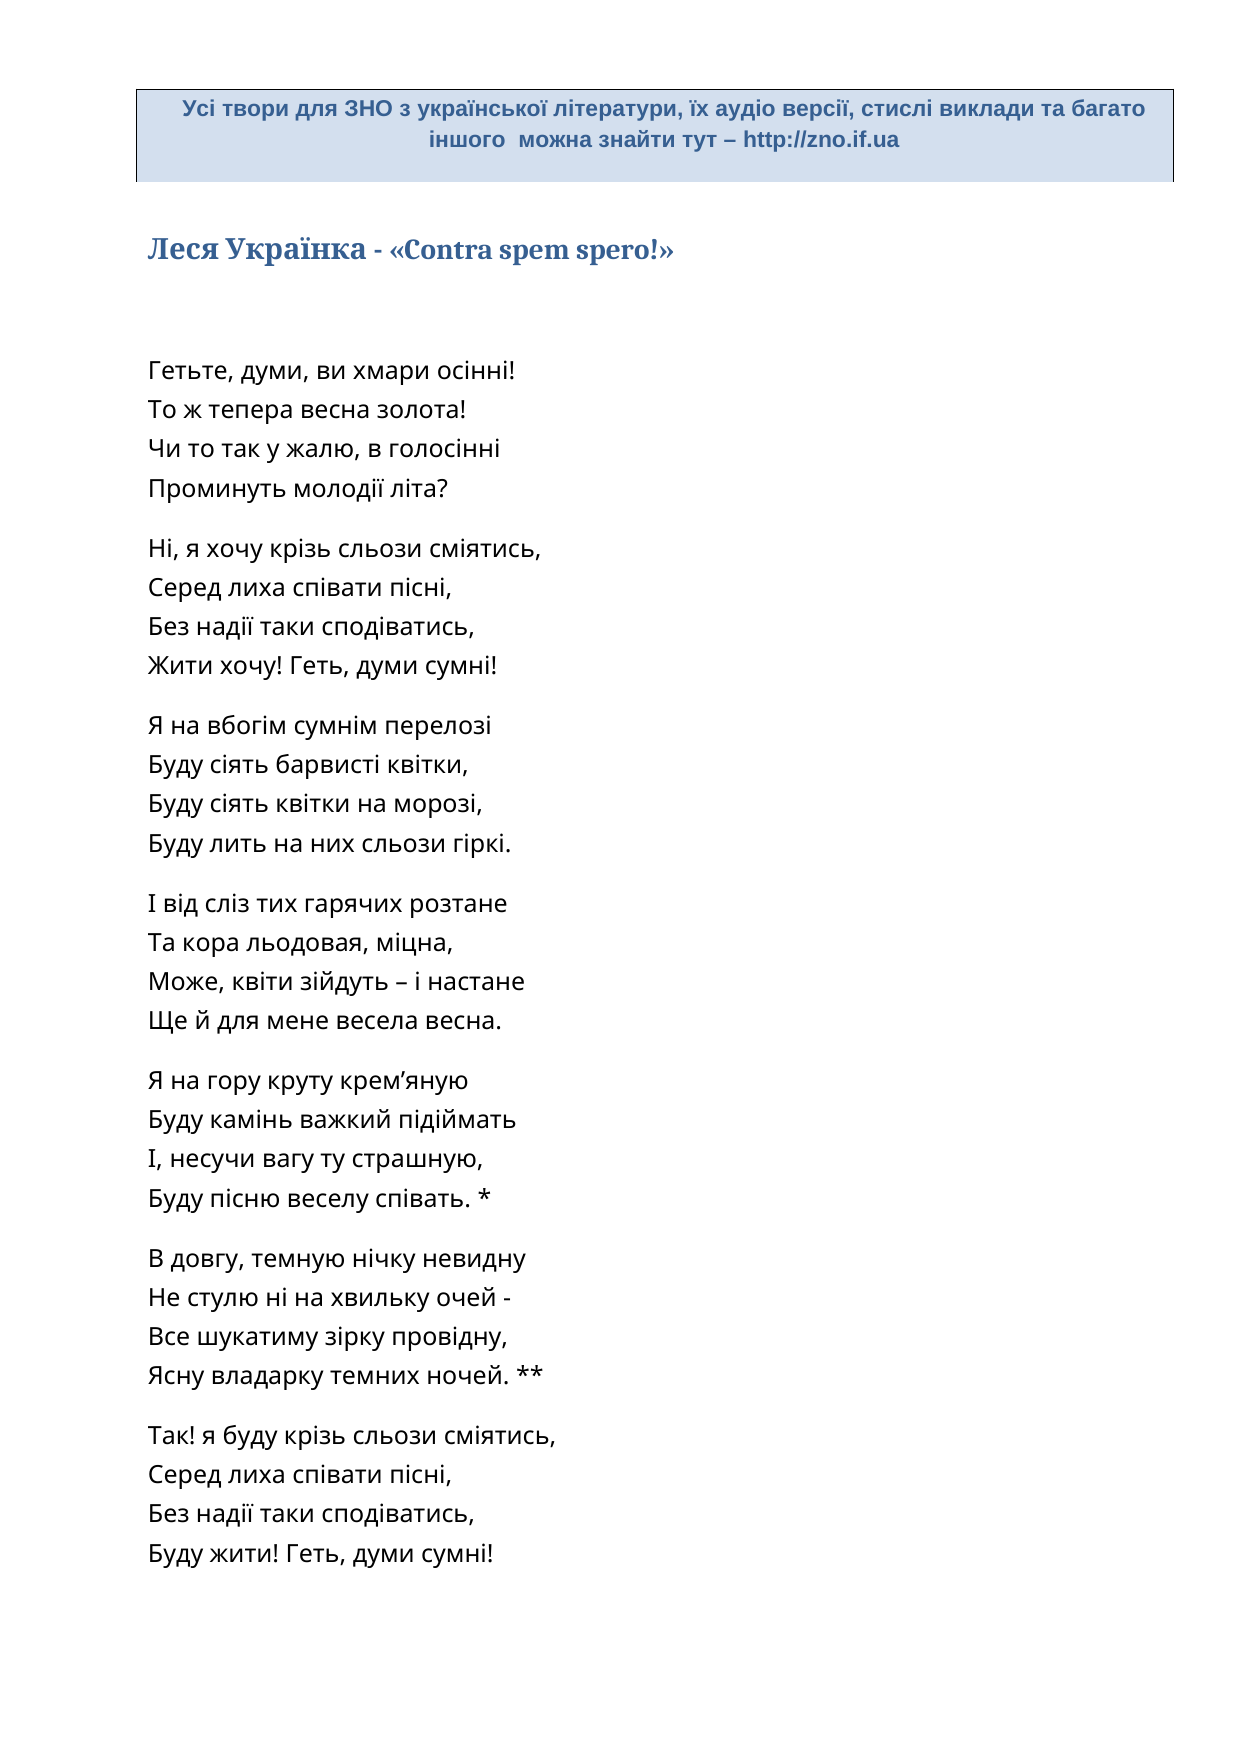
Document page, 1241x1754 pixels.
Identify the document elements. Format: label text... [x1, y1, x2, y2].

text Я на вбогім сумнім перелозі Буду сіять барвисті квітки, Буду сіять квітки на морозі, Буду лить на них сльози гіркі. [148, 708, 1152, 859]
table_header Усі твори для ЗНО з української літератури, їх аудіо версії, стислі виклади та багато іншого можна знайти тут – http://zno.if.ua [137, 90, 1173, 182]
text Так! я буду крізь сльози сміятись, Серед лиха співати пісні, Без надії таки сподіватись, Буду жити! Геть, думи сумні! [148, 1418, 1152, 1569]
text В довгу, темную нічку невидну Не стулю ні на хвильку очей - Все шукатиму зірку провідну, Ясну владарку темних ночей. ** [148, 1240, 1152, 1392]
text Гетьте, думи, ви хмари осінні! То ж тепера весна золота! Чи то так у жалю, в голосінні Проминуть молодії літа? [148, 353, 1152, 504]
text Леся Українка - «Contra spem spero!» [148, 233, 1152, 267]
text Ні, я хочу крізь сльози сміятись, Серед лиха співати пісні, Без надії таки сподіватись, Жити хочу! Геть, думи сумні! [148, 530, 1152, 682]
text І від сліз тих гарячих розтане Та кора льодовая, міцна, Може, квіти зійдуть – і настане Ще й для мене весела весна. [148, 885, 1152, 1037]
text Я на гору круту крем’яную Буду камінь важкий підіймать І, несучи вагу ту страшную, Буду пісню веселу співать. * [148, 1063, 1152, 1214]
